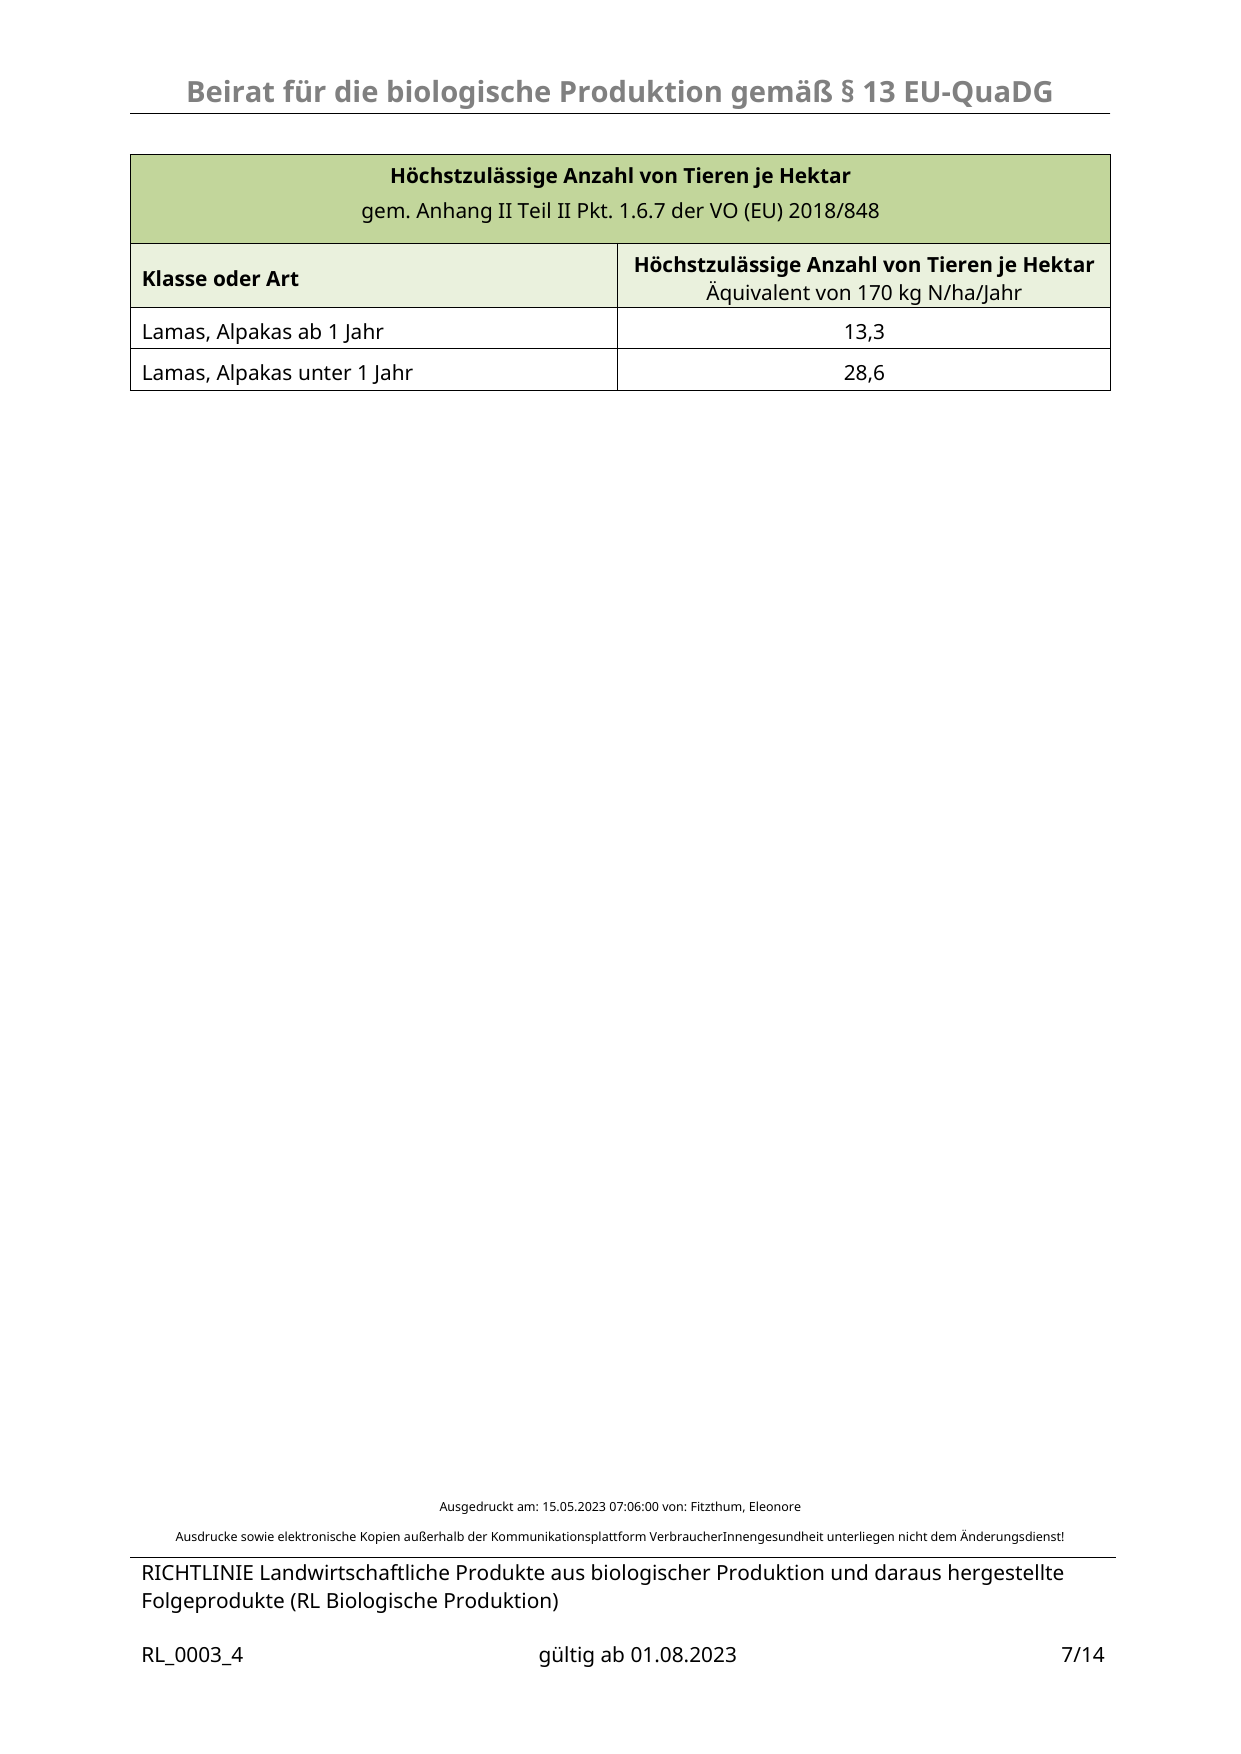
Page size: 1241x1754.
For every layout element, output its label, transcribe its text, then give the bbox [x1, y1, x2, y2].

table_cell Höchstzulässige Anzahl von Tieren je Hektar Äquivalent von 170 kg N/ha/Jahr [618, 244, 1110, 307]
table_cell Lamas, Alpakas ab 1 Jahr [131, 308, 617, 348]
table_header Höchstzulässige Anzahl von Tieren je Hektar gem. Anhang II Teil II Pkt. 1.6.7 der VO (EU) 2018/848 [131, 155, 1110, 243]
table_cell Klasse oder Art [131, 244, 617, 307]
table_cell 28,6 [618, 349, 1110, 390]
table_cell 13,3 [618, 308, 1110, 348]
table_cell Lamas, Alpakas unter 1 Jahr [131, 349, 617, 390]
